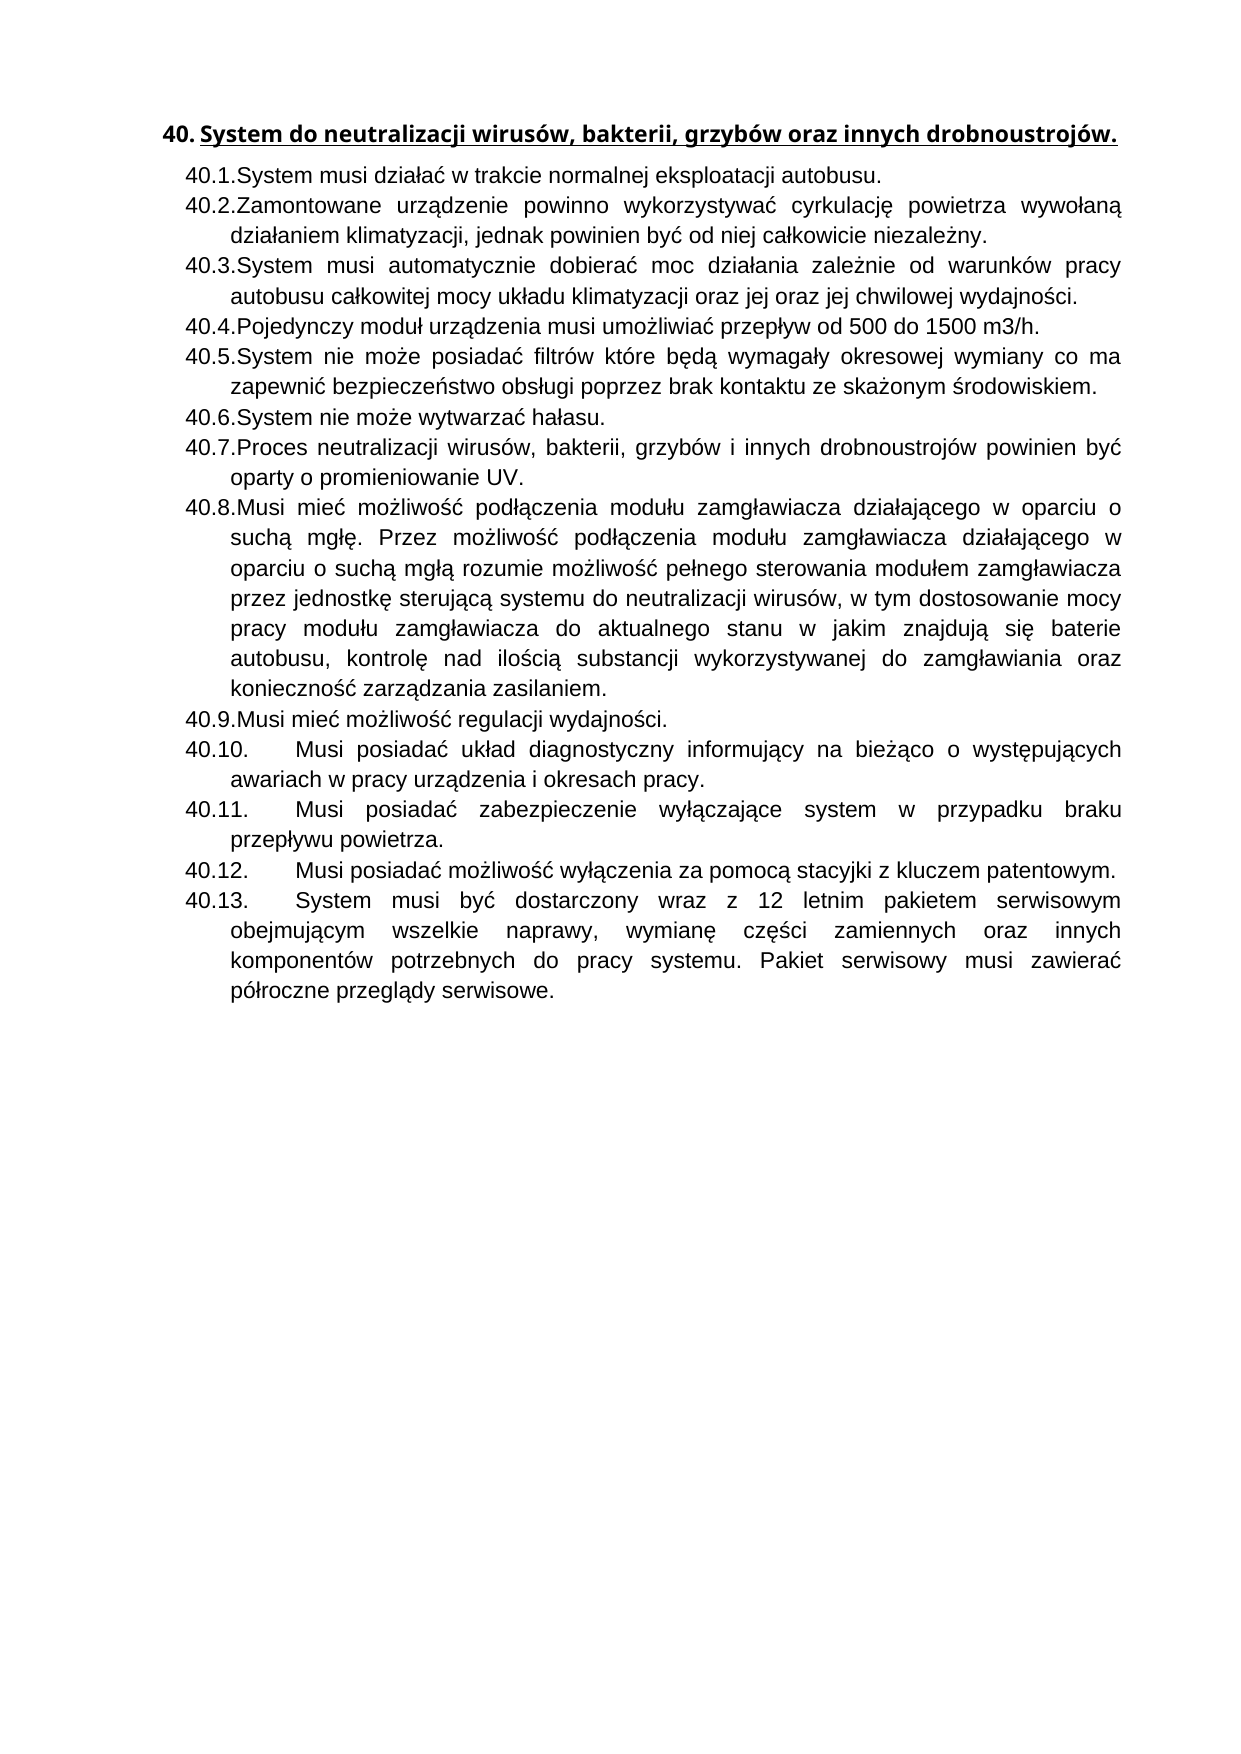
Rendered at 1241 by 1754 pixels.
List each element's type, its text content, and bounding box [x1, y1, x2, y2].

list Proces neutralizacji wirusów, bakterii, grzybów i innych drobnoustrojów powinien być oparty o promieniowanie UV. [185, 434, 1122, 490]
list System musi automatycznie dobierać moc działania zależnie od warunków pracy autobusu całkowitej mocy układu klimatyzacji oraz jej oraz jej chwilowej wydajności. [185, 252, 1122, 309]
list Zamontowane urządzenie powinno wykorzystywać cyrkulację powietrza wywołaną działaniem klimatyzacji, jednak powinien być od niej całkowicie niezależny. [185, 192, 1122, 249]
list Pojedynczy moduł urządzenia musi umożliwiać przepływ od 500 do 1500 m3/h. [185, 313, 1122, 339]
list Musi mieć możliwość regulacji wydajności. [185, 706, 1122, 732]
list System nie może wytwarzać hałasu. [185, 403, 1122, 430]
list System nie może posiadać filtrów które będą wymagały okresowej wymiany co ma zapewnić bezpieczeństwo obsługi poprzez brak kontaktu ze skażonym środowiskiem. [185, 343, 1122, 400]
list System musi być dostarczony wraz z 12 letnim pakietem serwisowym obejmującym wszelkie naprawy, wymianę części zamiennych oraz innych komponentów potrzebnych do pracy systemu. Pakiet serwisowy musi zawierać półroczne przeglądy serwisowe. [185, 887, 1122, 1004]
list Musi posiadać zabezpieczenie wyłączające system w przypadku braku przepływu powietrza. [185, 796, 1122, 853]
list Musi mieć możliwość podłączenia modułu zamgławiacza działającego w oparciu o suchą mgłę. Przez możliwość podłączenia modułu zamgławiacza działającego w oparciu o suchą mgłą rozumie możliwość pełnego sterowania modułem zamgławiacza przez jednostkę sterującą systemu do neutralizacji wirusów, w tym dostosowanie mocy pracy modułu zamgławiacza do aktualnego stanu w jakim znajdują się baterie autobusu, kontrolę nad ilością substancji wykorzystywanej do zamgławiania oraz konieczność zarządzania zasilaniem. [185, 494, 1122, 702]
list System musi działać w trakcie normalnej eksploatacji autobusu. [185, 162, 1122, 188]
list System do neutralizacji wirusów, bakterii, grzybów oraz innych drobnoustrojów. [162, 118, 1122, 149]
list Musi posiadać możliwość wyłączenia za pomocą stacyjki z kluczem patentowym. [185, 857, 1122, 883]
list Musi posiadać układ diagnostyczny informujący na bieżąco o występujących awariach w pracy urządzenia i okresach pracy. [185, 736, 1122, 792]
